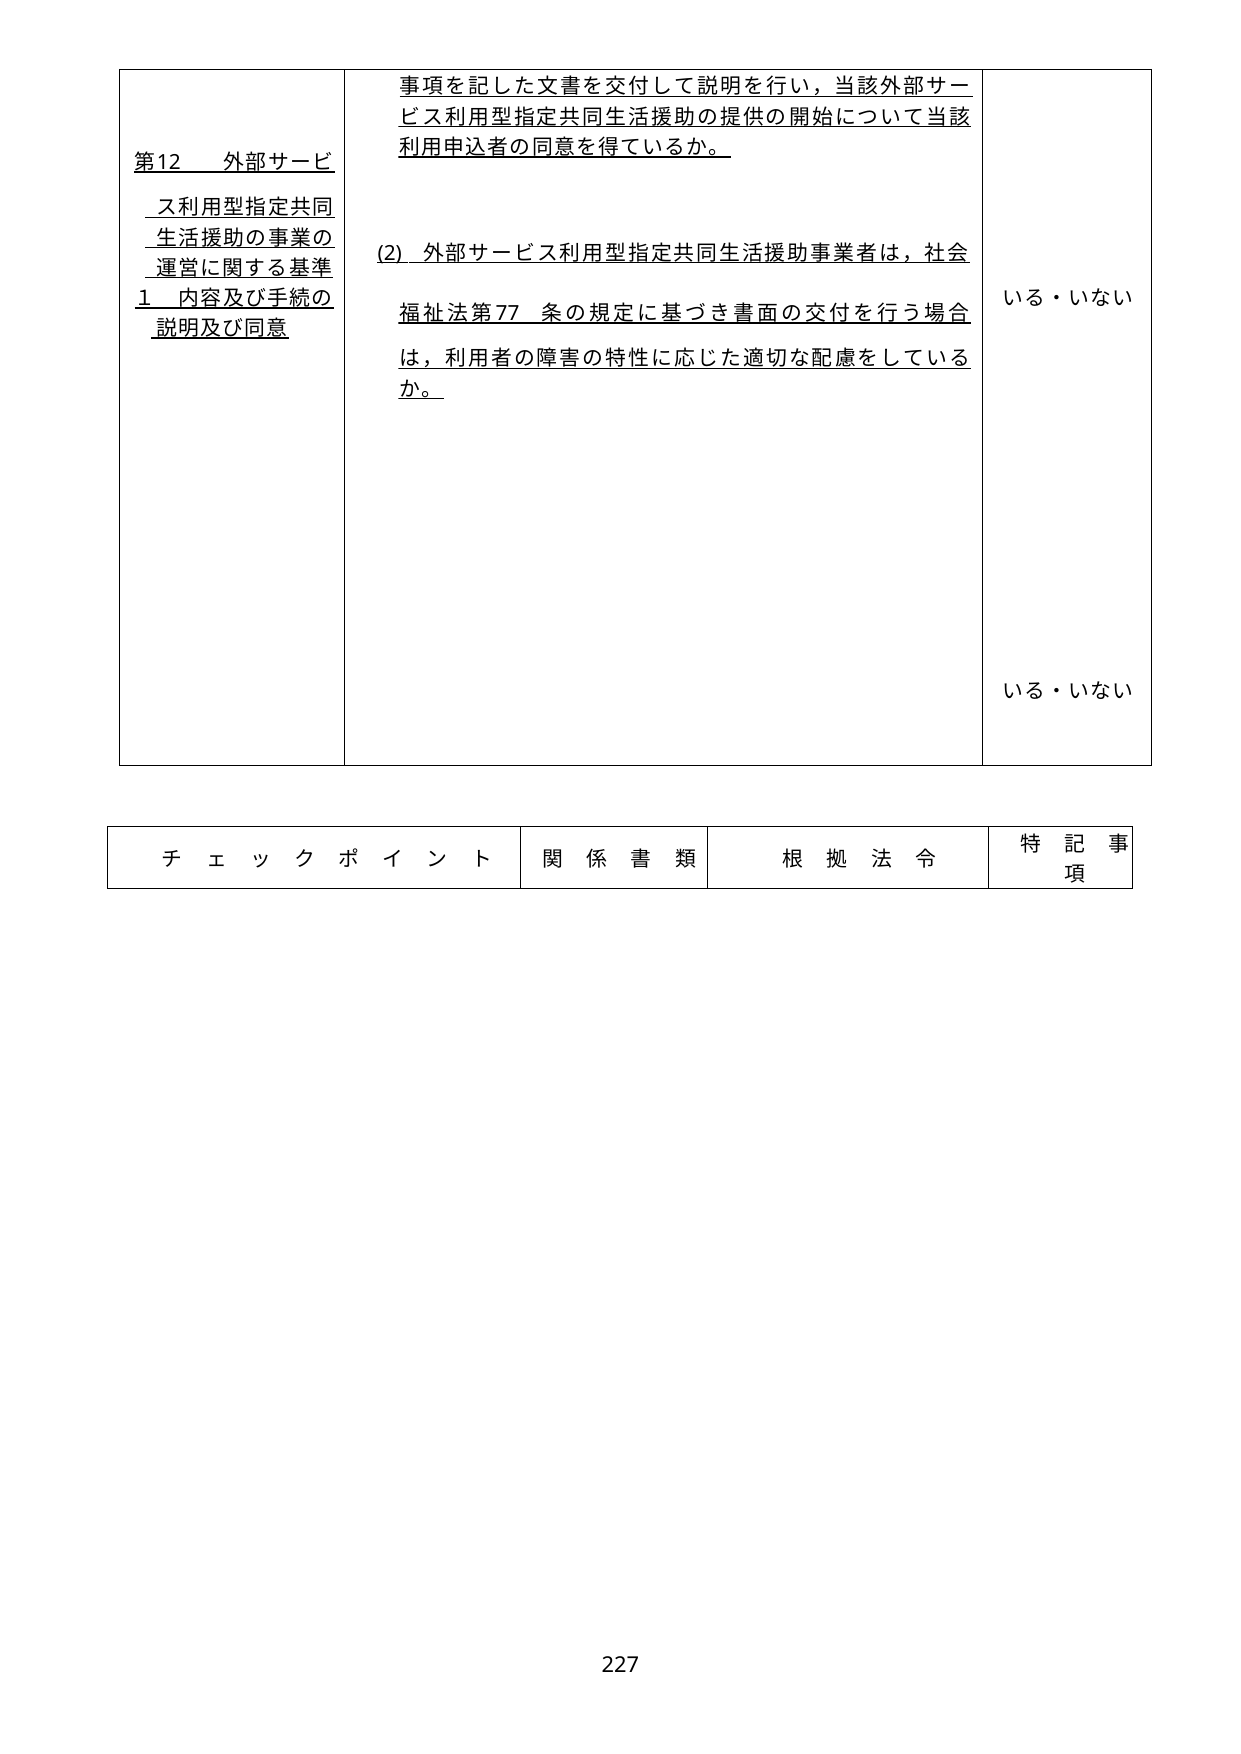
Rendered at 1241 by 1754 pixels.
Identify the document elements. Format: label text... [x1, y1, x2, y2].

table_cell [120, 70, 344, 764]
table_header チ ェ ッ ク ポ イ ン ト [108, 827, 520, 887]
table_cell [983, 70, 1151, 764]
table_header 根 拠 法 令 [708, 827, 988, 887]
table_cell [345, 70, 982, 764]
table_header 特 記 事 項 [989, 827, 1132, 887]
table_header 関 係 書 類 [521, 827, 707, 887]
